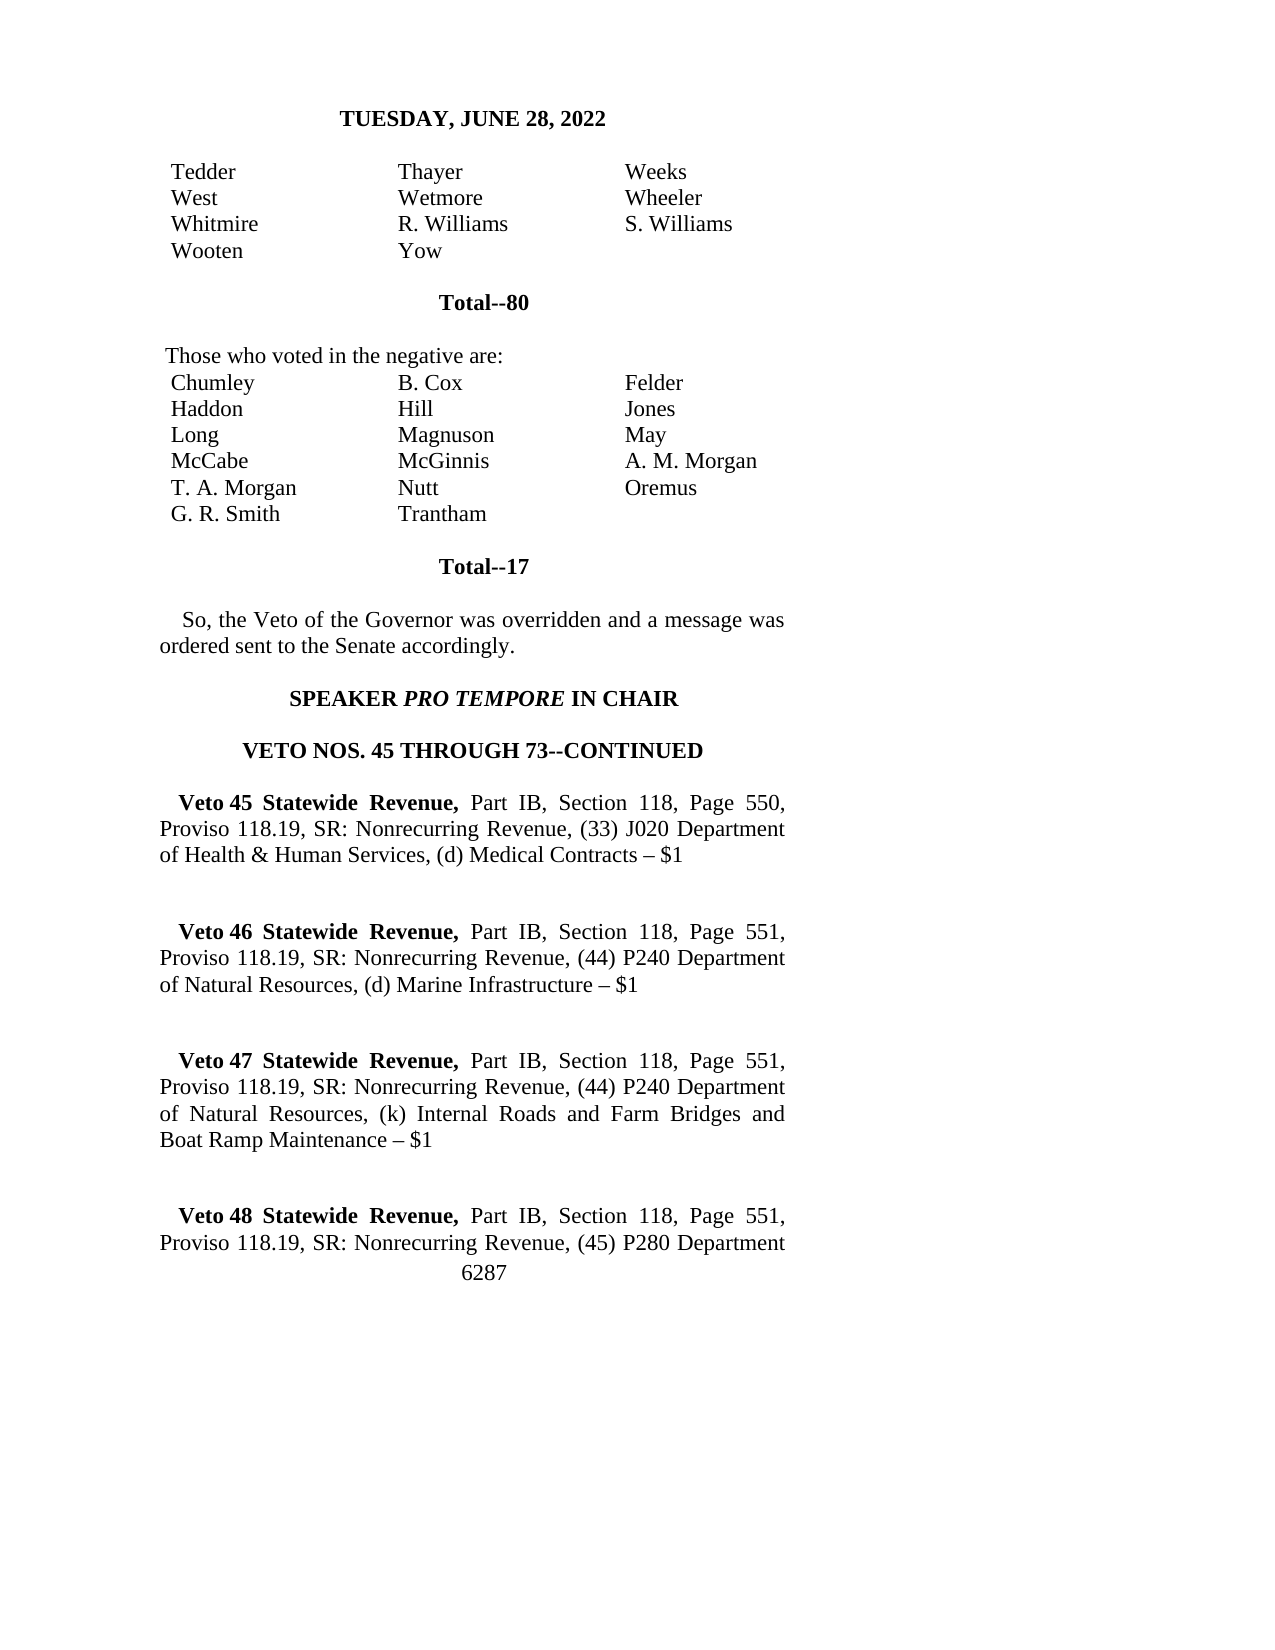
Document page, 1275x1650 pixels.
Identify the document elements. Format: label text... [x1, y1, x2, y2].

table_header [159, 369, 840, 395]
text Those who voted in the negative are: [159, 342, 786, 368]
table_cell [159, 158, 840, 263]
text SPEAKER PRO TEMPORE IN CHAIR [159, 685, 786, 711]
text Total--17 [159, 553, 786, 579]
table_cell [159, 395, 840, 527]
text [159, 1202, 786, 1255]
text VETO NOS. 45 THROUGH 73--CONTINUED [159, 737, 786, 764]
text Veto 46 Statewide Revenue, Part IB, Section 118, Page 551, Proviso 118.19, SR: Nonrecurring Revenue, (44) P240 Department of Natural Resources, (d) Marine Infrastructure – $1 [159, 918, 786, 997]
text Veto 45 Statewide Revenue, Part IB, Section 118, Page 550, Proviso 118.19, SR: Nonrecurring Revenue, (33) J020 Department of Health & Human Services, (d) Medical Contracts – $1 [159, 789, 786, 868]
text Total--80 [159, 289, 786, 316]
text Veto 47 Statewide Revenue, Part IB, Section 118, Page 551, Proviso 118.19, SR: Nonrecurring Revenue, (44) P240 Department of Natural Resources, (k) Internal Roads and Farm Bridges and Boat Ramp Maintenance – $1 [159, 1047, 786, 1152]
text So, the Veto of the Governor was overridden and a message was ordered sent to the Senate accordingly. [159, 606, 786, 658]
